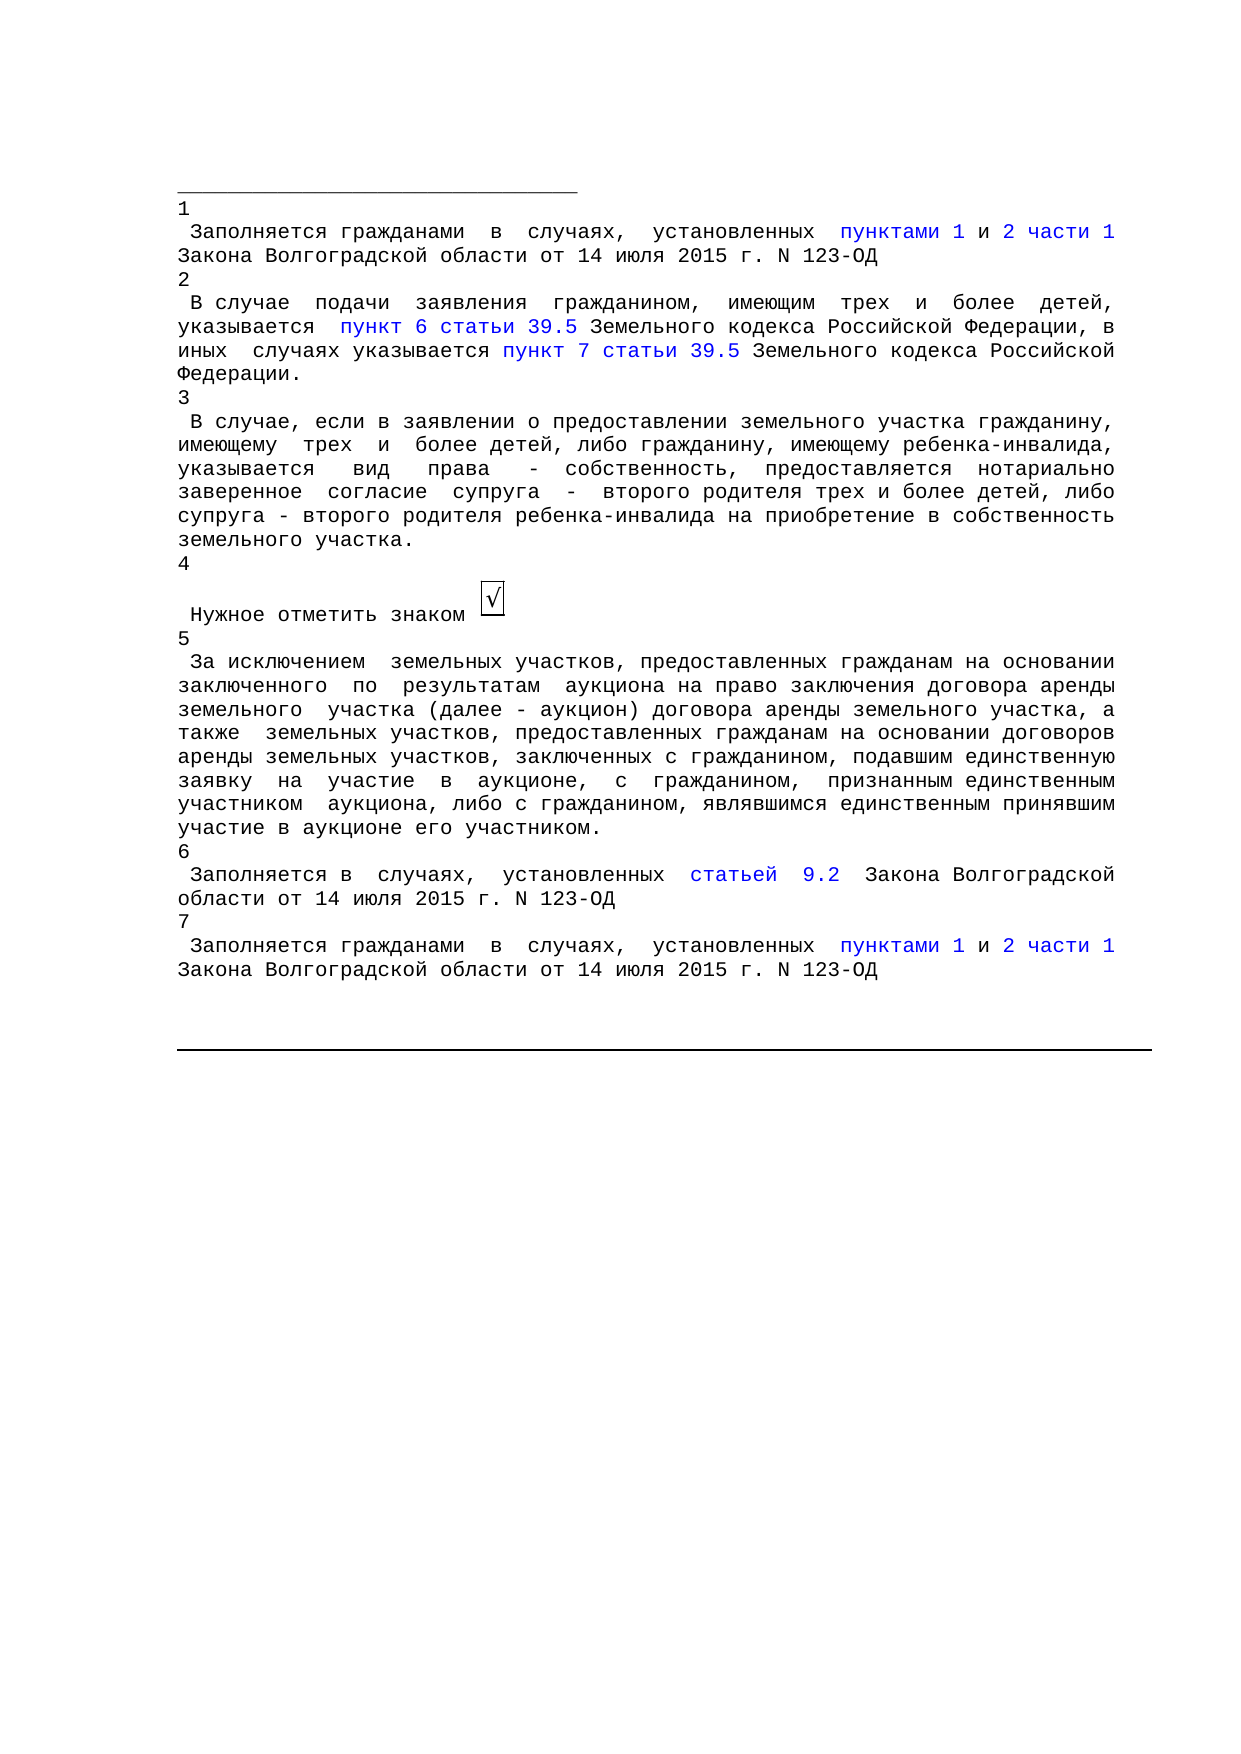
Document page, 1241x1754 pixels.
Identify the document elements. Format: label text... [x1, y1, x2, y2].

text 4 [177, 552, 1152, 576]
text аренды земельных участков, заключенных с гражданином, подавшим единственную [177, 746, 1152, 770]
text За исключением земельных участков, предоставленных гражданам на основании [177, 651, 1152, 675]
text Нужное отметить знаком [177, 576, 1152, 628]
text также земельных участков, предоставленных гражданам на основании договоров [177, 722, 1152, 746]
text имеющему трех и более детей, либо гражданину, имеющему ребенка-инвалида, [177, 434, 1152, 458]
text 2 [177, 269, 1152, 292]
text Федерации. [177, 363, 1152, 387]
text 5 [177, 628, 1152, 651]
text Заполняется гражданами в случаях, установленных пунктами 1 и 2 части 1 [177, 221, 1152, 245]
text Закона Волгоградской области от 14 июля 2015 г. N 123-ОД [177, 959, 1152, 982]
text иных случаях указывается пункт 7 статьи 39.5 Земельного кодекса Российской [177, 340, 1152, 363]
text 7 [177, 912, 1152, 935]
text земельного участка. [177, 529, 1152, 552]
text ________________________________ [177, 174, 1152, 198]
text участником аукциона, либо с гражданином, являвшимся единственным принявшим [177, 793, 1152, 817]
text Заполняется в случаях, установленных статьей 9.2 Закона Волгоградской [177, 864, 1152, 888]
text заключенного по результатам аукциона на право заключения договора аренды [177, 675, 1152, 699]
text В случае, если в заявлении о предоставлении земельного участка гражданину, [177, 411, 1152, 434]
text заявку на участие в аукционе, с гражданином, признанным единственным [177, 770, 1152, 793]
text Закона Волгоградской области от 14 июля 2015 г. N 123-ОД [177, 245, 1152, 269]
text 3 [177, 387, 1152, 411]
text 1 [177, 198, 1152, 221]
text участие в аукционе его участником. [177, 817, 1152, 841]
text указывается пункт 6 статьи 39.5 Земельного кодекса Российской Федерации, в [177, 316, 1152, 340]
text 6 [177, 841, 1152, 864]
text заверенное согласие супруга - второго родителя трех и более детей, либо [177, 482, 1152, 505]
text В случае подачи заявления гражданином, имеющим трех и более детей, [177, 292, 1152, 316]
text указывается вид права - собственность, предоставляется нотариально [177, 458, 1152, 482]
text области от 14 июля 2015 г. N 123-ОД [177, 888, 1152, 912]
text земельного участка (далее - аукцион) договора аренды земельного участка, а [177, 699, 1152, 722]
text Заполняется гражданами в случаях, установленных пунктами 1 и 2 части 1 [177, 935, 1152, 959]
text супруга - второго родителя ребенка-инвалида на приобретение в собственность [177, 505, 1152, 529]
